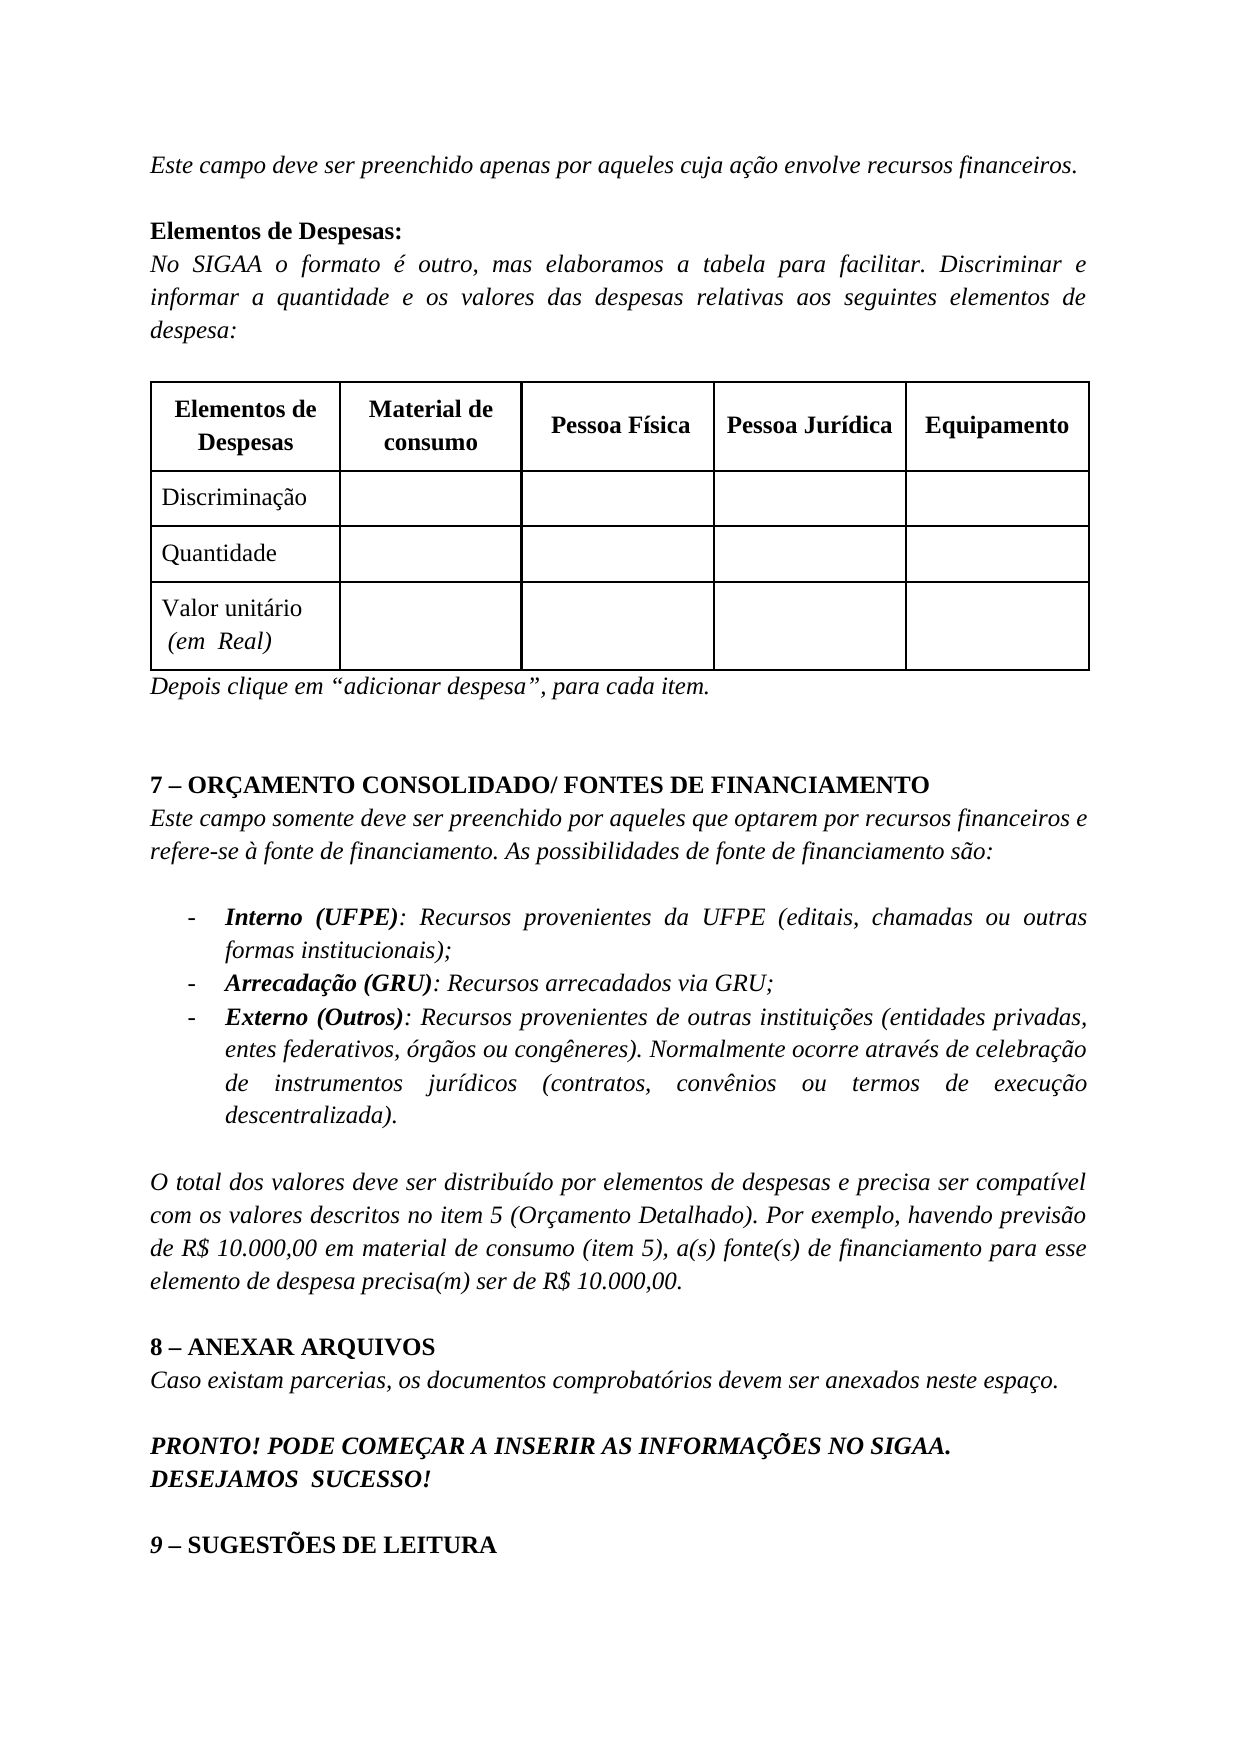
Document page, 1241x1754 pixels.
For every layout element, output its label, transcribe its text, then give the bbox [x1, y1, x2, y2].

text Depois clique em “adicionar despesa”, para cada item. [150, 671, 1090, 700]
table_cell [523, 583, 713, 669]
text No SIGAA o formato é outro, mas elaboramos a tabela para facilitar. Discriminar e informar a quantidade e os valores das despesas relativas aos seguintes elementos de despesa: [150, 249, 1090, 344]
table_header Pessoa Jurídica [715, 383, 905, 470]
text Este campo somente deve ser preenchido por aqueles que optarem por recursos financeiros e refere-se à fonte de financiamento. As possibilidades de fonte de financiamento são: [150, 803, 1090, 865]
table_cell Valor unitário (em Real) [152, 583, 339, 669]
text 9 – SUGESTÕES DE LEITURA [150, 1530, 1090, 1559]
table_cell [341, 583, 520, 669]
table_cell [715, 527, 905, 581]
table_cell [907, 527, 1088, 581]
table_header Material de consumo [341, 383, 520, 470]
text Caso existam parcerias, os documentos comprobatórios devem ser anexados neste espaço. [150, 1365, 1090, 1393]
table_header Elementos de Despesas [152, 383, 339, 470]
text O total dos valores deve ser distribuído por elementos de despesas e precisa ser compatível com os valores descritos no item 5 (Orçamento Detalhado). Por exemplo, havendo previsão de R$ 10.000,00 em material de consumo (item 5), a(s) fonte(s) de financiamento para esse elemento de despesa precisa(m) ser de R$ 10.000,00. [150, 1167, 1090, 1294]
text 7 – ORÇAMENTO CONSOLIDADO/ FONTES DE FINANCIAMENTO [150, 770, 1090, 799]
table_cell [907, 472, 1088, 525]
table_cell [523, 527, 713, 581]
text Este campo deve ser preenchido apenas por aqueles cuja ação envolve recursos financeiros. [150, 150, 1090, 179]
table_cell [341, 527, 520, 581]
text PRONTO! PODE COMEÇAR A INSERIR AS INFORMAÇÕES NO SIGAA. DESEJAMOS SUCESSO! [150, 1431, 1090, 1493]
text 8 – ANEXAR ARQUIVOS [150, 1332, 1090, 1361]
list Arrecadação (GRU): Recursos arrecadados via GRU; [187, 968, 1090, 997]
table_cell [715, 583, 905, 669]
table_cell [715, 472, 905, 525]
table_header Pessoa Física [523, 383, 713, 470]
list Externo (Outros): Recursos provenientes de outras instituições (entidades privadas, entes federativos, órgãos ou congêneres). Normalmente ocorre através de celebração de instrumentos jurídicos (contratos, convênios ou termos de execução descentralizada). [187, 1002, 1090, 1129]
table_cell [341, 472, 520, 525]
table_cell [523, 472, 713, 525]
table_cell Discriminação [152, 472, 339, 525]
text Elementos de Despesas: [150, 216, 1090, 245]
table_cell [907, 583, 1088, 669]
list Interno (UFPE): Recursos provenientes da UFPE (editais, chamadas ou outras formas institucionais); [187, 902, 1090, 964]
table_header Equipamento [907, 383, 1088, 470]
table_cell Quantidade [152, 527, 339, 581]
